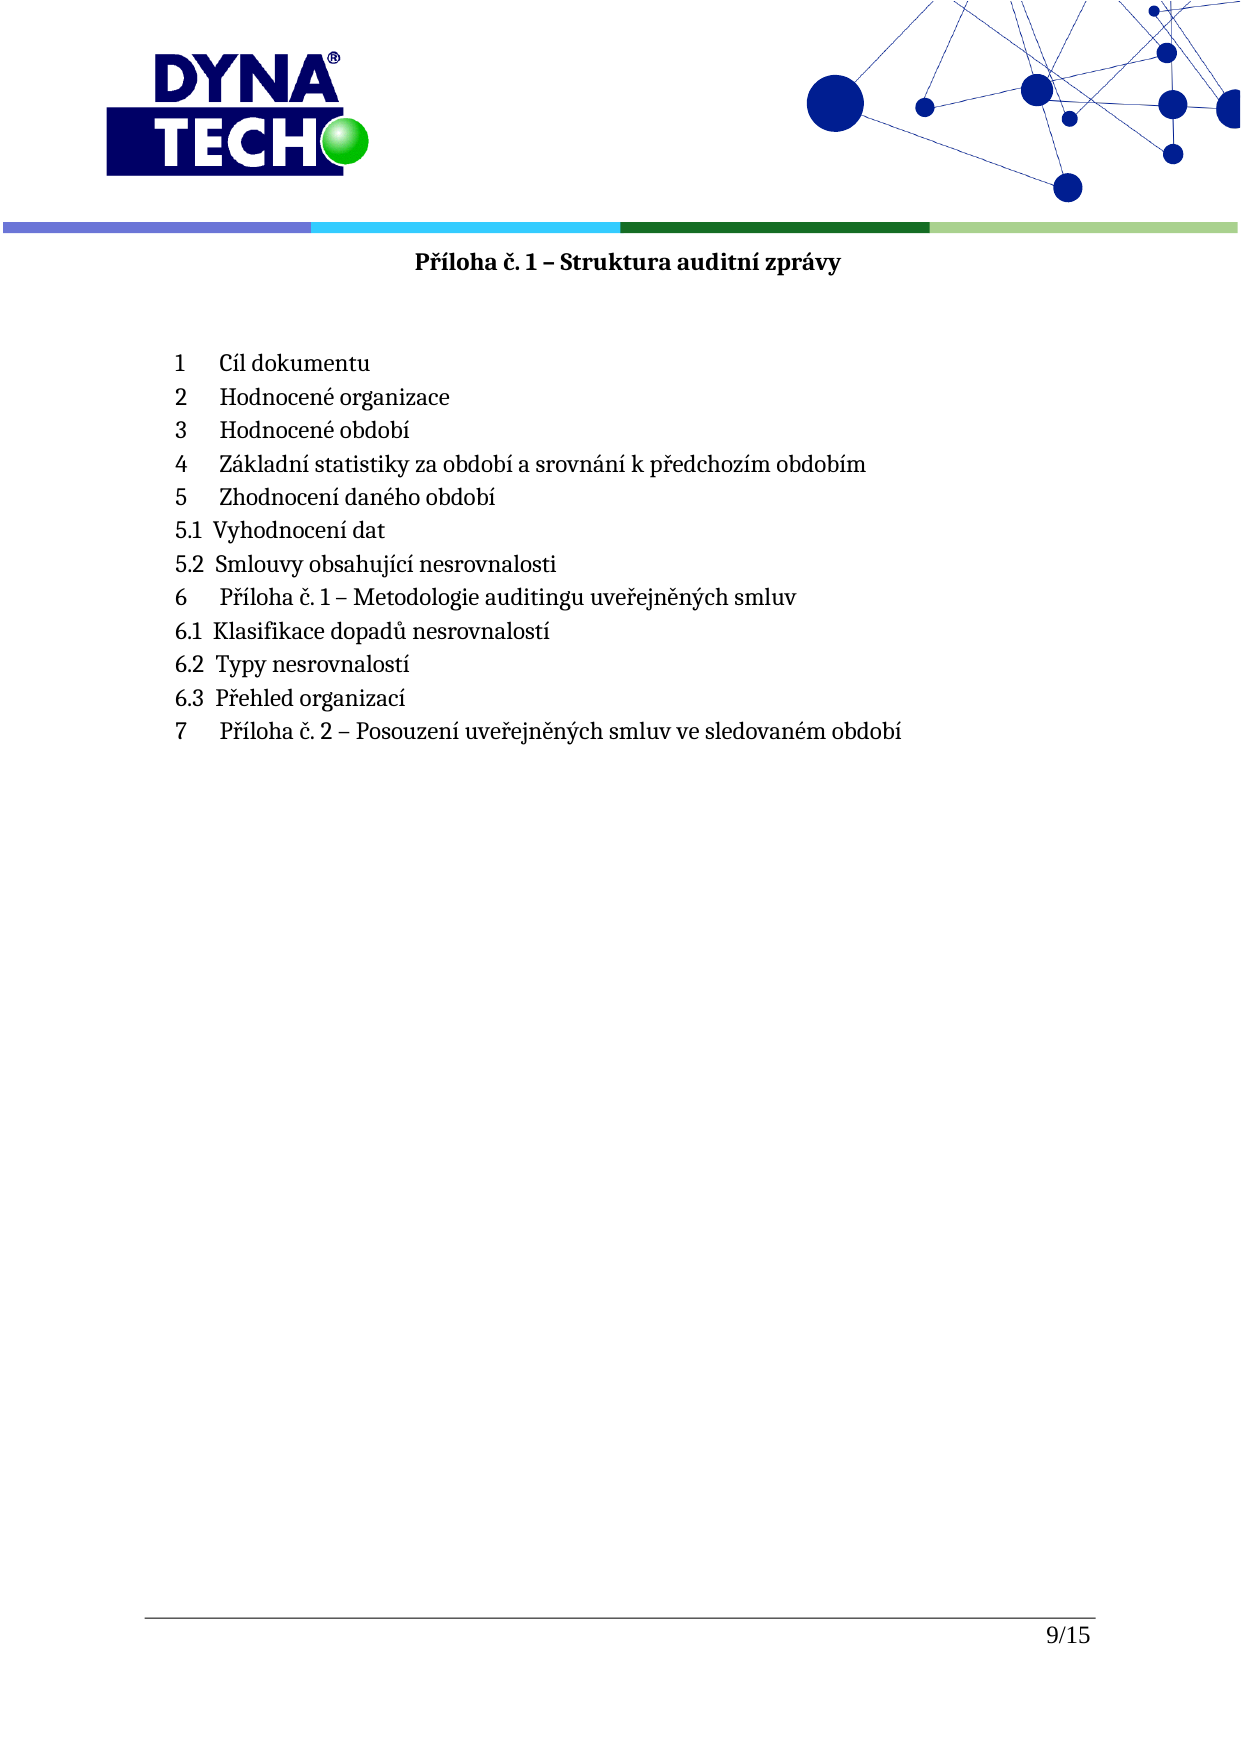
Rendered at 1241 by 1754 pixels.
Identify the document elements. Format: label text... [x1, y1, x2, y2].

picture [106, 51, 371, 176]
text 5 Zhodnocení daného období [175, 482, 1188, 511]
text 6.1 Klasifikace dopadů nesrovnalostí [175, 616, 1188, 645]
text 7 Příloha č. 2 – Posouzení uveřejněných smluv ve sledovaném období [175, 716, 1188, 745]
text 2 Hodnocené organizace [175, 382, 1188, 411]
text 9/15 [1046, 1621, 1188, 1648]
text 4 Základní statistiky za období a srovnání k předchozím obdobím [175, 449, 1188, 478]
picture [831, 1, 1241, 193]
text 6.2 Typy nesrovnalostí [175, 649, 1188, 678]
text 5.1 Vyhodnocení dat [175, 516, 1188, 545]
text Příloha č. 1 – Struktura auditní zprávy [414, 247, 1188, 276]
text 6 Příloha č. 1 – Metodologie auditingu uveřejněných smluv [175, 582, 1188, 612]
text 1 Cíl dokumentu [175, 348, 1188, 378]
text 3 Hodnocené období [175, 415, 1188, 444]
text 6.3 Přehled organizací [175, 683, 1188, 712]
text 5.2 Smlouvy obsahující nesrovnalosti [175, 549, 1188, 578]
